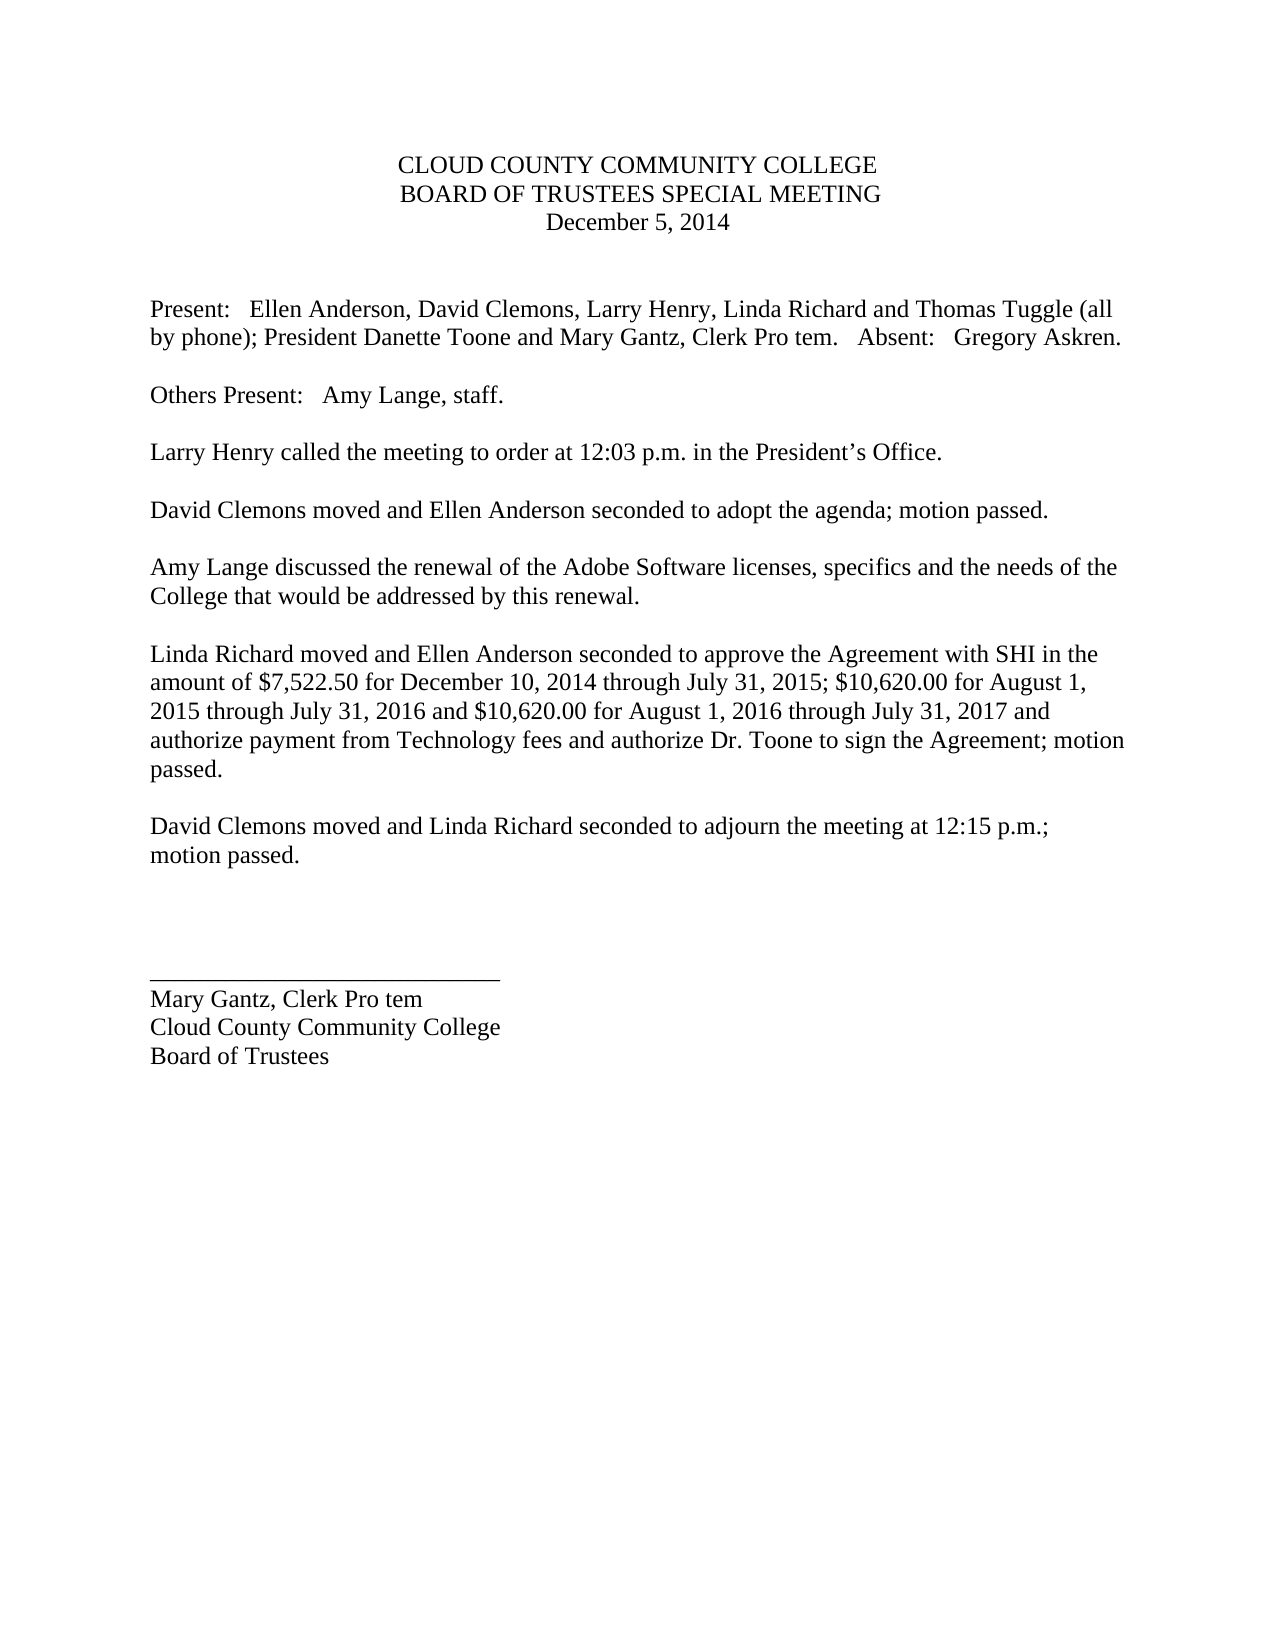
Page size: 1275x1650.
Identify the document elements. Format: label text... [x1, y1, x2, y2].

text Board of Trustees [150, 1041, 1125, 1070]
text BOARD OF TRUSTEES SPECIAL MEETING [150, 179, 1125, 207]
text Mary Gantz, Clerk Pro tem [150, 984, 1125, 1012]
text David Clemons moved and Linda Richard seconded to adjourn the meeting at 12:15 p.m.; motion passed. [150, 811, 1125, 869]
text Larry Henry called the meeting to order at 12:03 p.m. in the President’s Office. [150, 437, 1125, 466]
text Others Present: Amy Lange, staff. [150, 380, 1125, 409]
text Linda Richard moved and Ellen Anderson seconded to approve the Agreement with SHI in the amount of $7,522.50 for December 10, 2014 through July 31, 2015; $10,620.00 for August 1, 2015 through July 31, 2016 and $10,620.00 for August 1, 2016 through July 31, 2017 and authorize payment from Technology fees and authorize Dr. Toone to sign the Agreement; motion passed. [150, 639, 1125, 782]
text ____________________________ [150, 955, 1125, 984]
text December 5, 2014 [150, 207, 1125, 236]
text Present: Ellen Anderson, David Clemons, Larry Henry, Linda Richard and Thomas Tuggle (all by phone); President Danette Toone and Mary Gantz, Clerk Pro tem. Absent: Gregory Askren. [150, 294, 1125, 351]
text CLOUD COUNTY COMMUNITY COLLEGE [150, 150, 1125, 179]
text Cloud County Community College [150, 1012, 1125, 1041]
text David Clemons moved and Ellen Anderson seconded to adopt the agenda; motion passed. [150, 495, 1125, 524]
text Amy Lange discussed the renewal of the Adobe Software licenses, specifics and the needs of the College that would be addressed by this renewal. [150, 552, 1125, 610]
